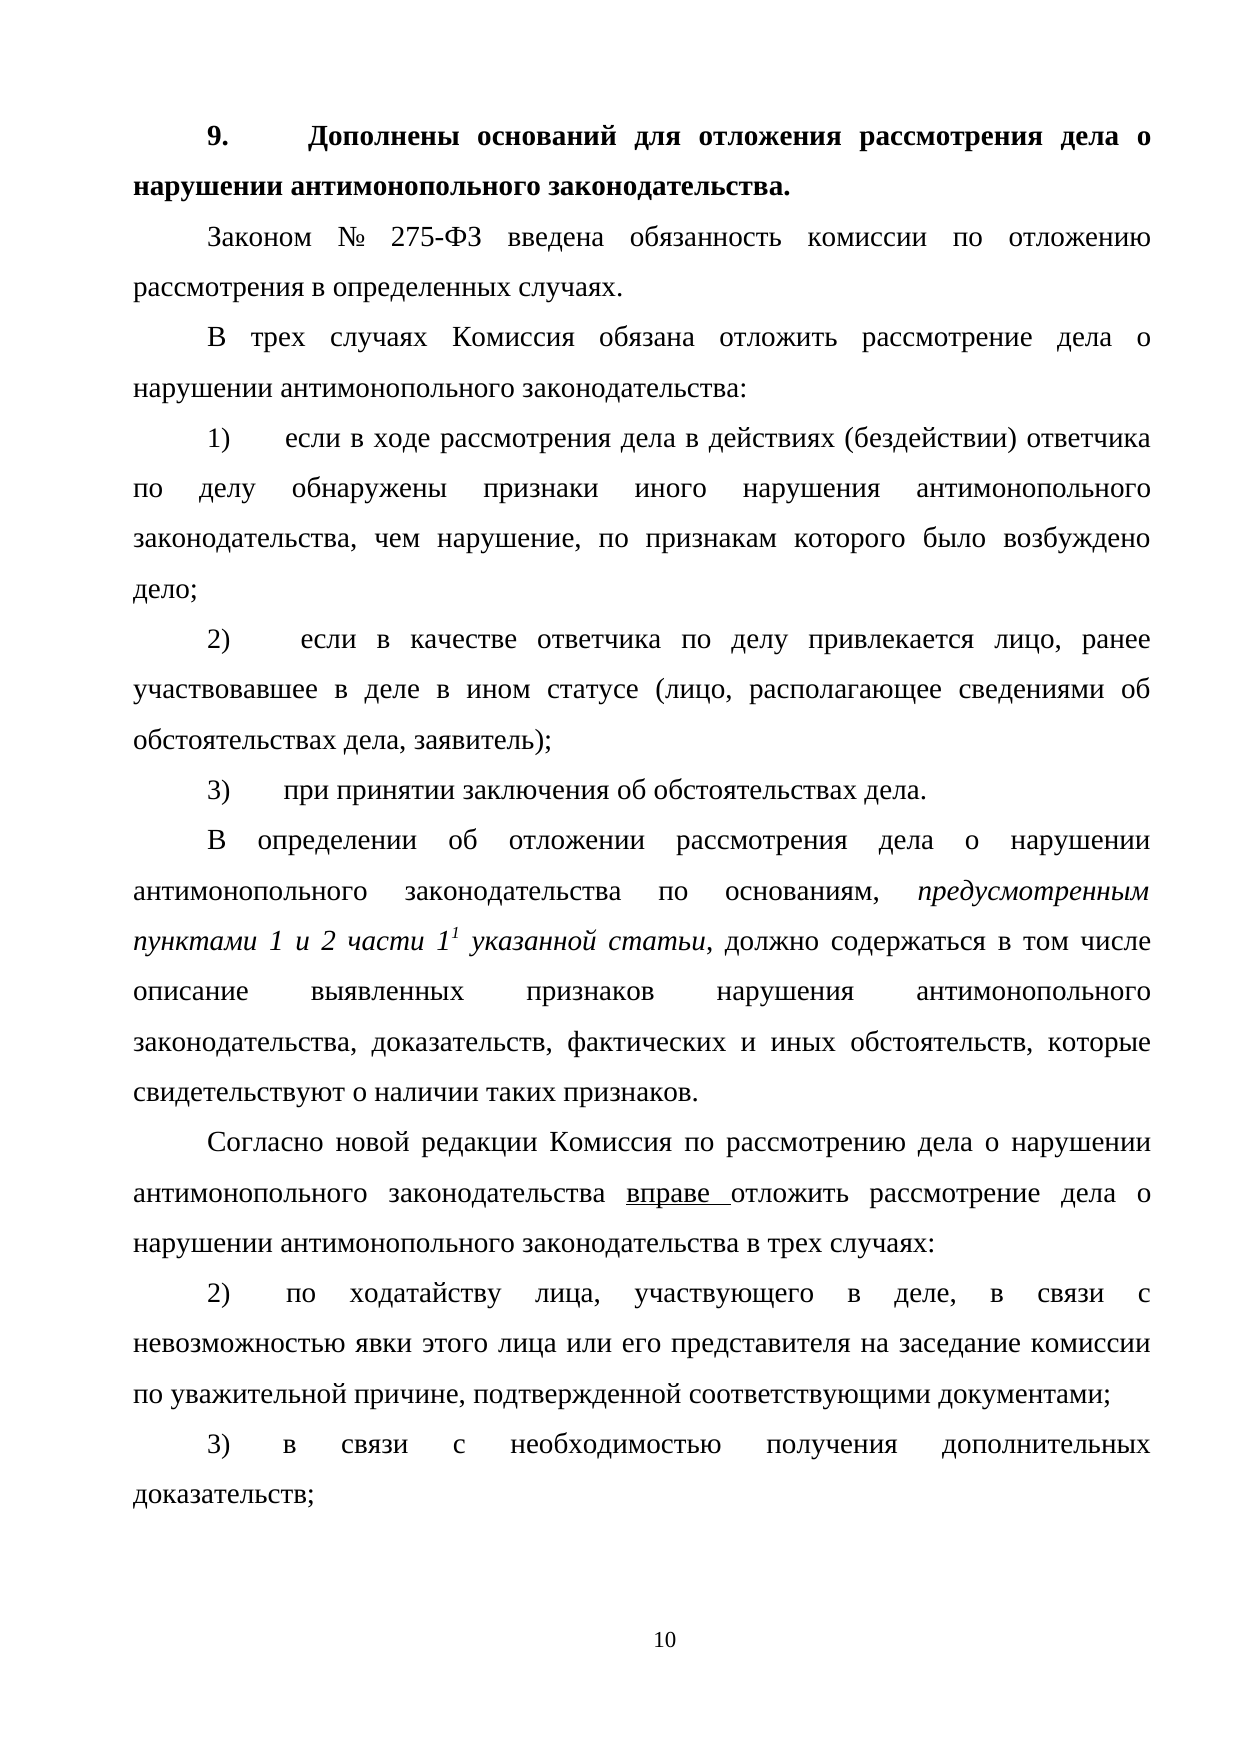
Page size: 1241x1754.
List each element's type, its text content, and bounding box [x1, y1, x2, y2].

list если в ходе рассмотрения дела в действиях (бездействии) ответчика по делу обнаружены признаки иного нарушения антимонопольного законодательства, чем нарушение, по признакам которого было возбуждено дело; [133, 420, 1152, 604]
list Дополнены оснований для отложения рассмотрения дела о нарушении антимонопольного законодательства. [133, 118, 1152, 202]
text В трех случаях Комиссия обязана отложить рассмотрение дела о нарушении антимонопольного законодательства: [133, 319, 1152, 403]
list при принятии заключения об обстоятельствах дела. [133, 772, 1152, 806]
text Законом № 275-ФЗ введена обязанность комиссии по отложению рассмотрения в определенных случаях. [133, 219, 1152, 303]
list если в качестве ответчика по делу привлекается лицо, ранее участвовавшее в деле в ином статусе (лицо, располагающее сведениями об обстоятельствах дела, заявитель); [133, 621, 1152, 755]
list по ходатайству лица, участвующего в деле, в связи с невозможностью явки этого лица или его представителя на заседание комиссии по уважительной причине, подтвержденной соответствующими документами; [133, 1275, 1152, 1409]
list в связи с необходимостью получения дополнительных доказательств; [133, 1426, 1152, 1510]
text В определении об отложении рассмотрения дела о нарушении антимонопольного законодательства по основаниям, предусмотренным пунктами 1 и 2 части 11 указанной статьи, должно содержаться в том числе описание выявленных признаков нарушения антимонопольного законодательства, доказательств, фактических и иных обстоятельств, которые свидетельствуют о наличии таких признаков. [133, 822, 1152, 1108]
text Согласно новой редакции Комиссия по рассмотрению дела о нарушении антимонопольного законодательства вправе отложить рассмотрение дела о нарушении антимонопольного законодательства в трех случаях: [133, 1124, 1152, 1258]
